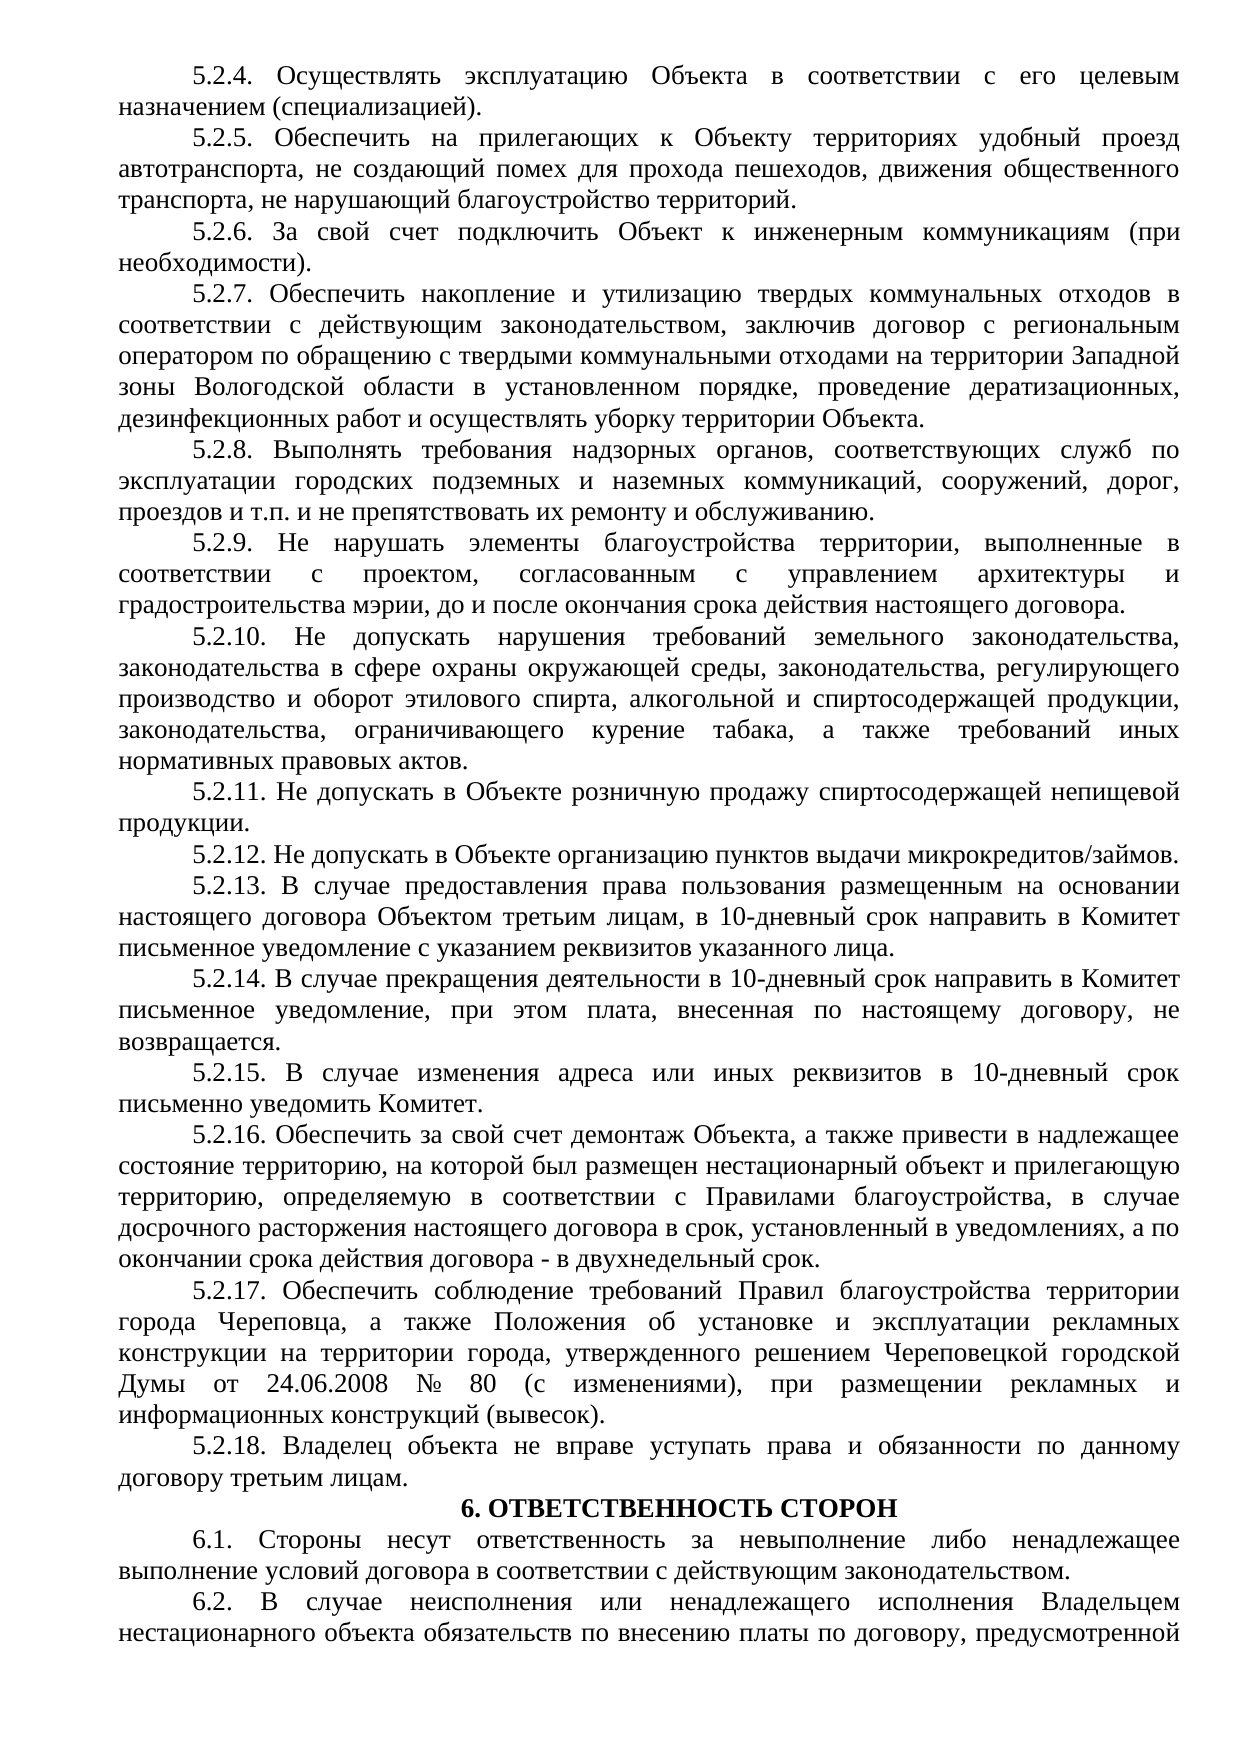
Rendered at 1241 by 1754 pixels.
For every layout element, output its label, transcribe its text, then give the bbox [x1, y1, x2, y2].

text 6.1. Стороны несут ответственность за невыполнение либо ненадлежащее выполнение условий договора в соответствии с действующим законодательством. [118, 1523, 1181, 1585]
text 5.2.13. В случае предоставления права пользования размещенным на основании настоящего договора Объектом третьим лицам, в 10-дневный срок направить в Комитет письменное уведомление с указанием реквизитов указанного лица. [118, 869, 1181, 962]
text 5.2.6. За свой счет подключить Объект к инженерным коммуникациям (при необходимости). [118, 215, 1181, 277]
text 5.2.18. Владелец объекта не вправе уступать права и обязанности по данному договору третьим лицам. [118, 1429, 1181, 1492]
text 6. ОТВЕТСТВЕННОСТЬ СТОРОН [118, 1492, 1181, 1523]
text 5.2.5. Обеспечить на прилегающих к Объекту территориях удобный проезд автотранспорта, не создающий помех для прохода пешеходов, движения общественного транспорта, не нарушающий благоустройство территорий. [118, 121, 1181, 215]
text 5.2.4. Осуществлять эксплуатацию Объекта в соответствии с его целевым назначением (специализацией). [118, 59, 1181, 121]
text 5.2.15. В случае изменения адреса или иных реквизитов в 10-дневный срок письменно уведомить Комитет. [118, 1056, 1181, 1118]
text 5.2.16. Обеспечить за свой счет демонтаж Объекта, а также привести в надлежащее состояние территорию, на которой был размещен нестационарный объект и прилегающую территорию, определяемую в соответствии с Правилами благоустройства, в случае досрочного расторжения настоящего договора в срок, установленный в уведомлениях, а по окончании срока действия договора - в двухнедельный срок. [118, 1118, 1181, 1274]
text 5.2.10. Не допускать нарушения требований земельного законодательства, законодательства в сфере охраны окружающей среды, законодательства, регулирующего производство и оборот этилового спирта, алкогольной и спиртосодержащей продукции, законодательства, ограничивающего курение табака, а также требований иных нормативных правовых актов. [118, 620, 1181, 775]
text 5.2.7. Обеспечить накопление и утилизацию твердых коммунальных отходов в соответствии с действующим законодательством, заключив договор с региональным оператором по обращению с твердыми коммунальными отходами на территории Западной зоны Вологодской области в установленном порядке, проведение дератизационных, дезинфекционных работ и осуществлять уборку территории Объекта. [118, 277, 1181, 433]
text 5.2.9. Не нарушать элементы благоустройства территории, выполненные в соответствии с проектом, согласованным с управлением архитектуры и градостроительства мэрии, до и после окончания срока действия настоящего договора. [118, 526, 1181, 620]
text 5.2.17. Обеспечить соблюдение требований Правил благоустройства территории города Череповца, а также Положения об установке и эксплуатации рекламных конструкции на территории города, утвержденного решением Череповецкой городской Думы от 24.06.2008 № 80 (с изменениями), при размещении рекламных и информационных конструкций (вывесок). [118, 1274, 1181, 1429]
text 5.2.11. Не допускать в Объекте розничную продажу спиртосодержащей непищевой продукции. [118, 775, 1181, 838]
text 5.2.8. Выполнять требования надзорных органов, соответствующих служб по эксплуатации городских подземных и наземных коммуникаций, сооружений, дорог, проездов и т.п. и не препятствовать их ремонту и обслуживанию. [118, 433, 1181, 526]
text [118, 1585, 1181, 1647]
text 5.2.12. Не допускать в Объекте организацию пунктов выдачи микрокредитов/займов. [118, 838, 1181, 869]
text 5.2.14. В случае прекращения деятельности в 10-дневный срок направить в Комитет письменное уведомление, при этом плата, внесенная по настоящему договору, не возвращается. [118, 962, 1181, 1056]
